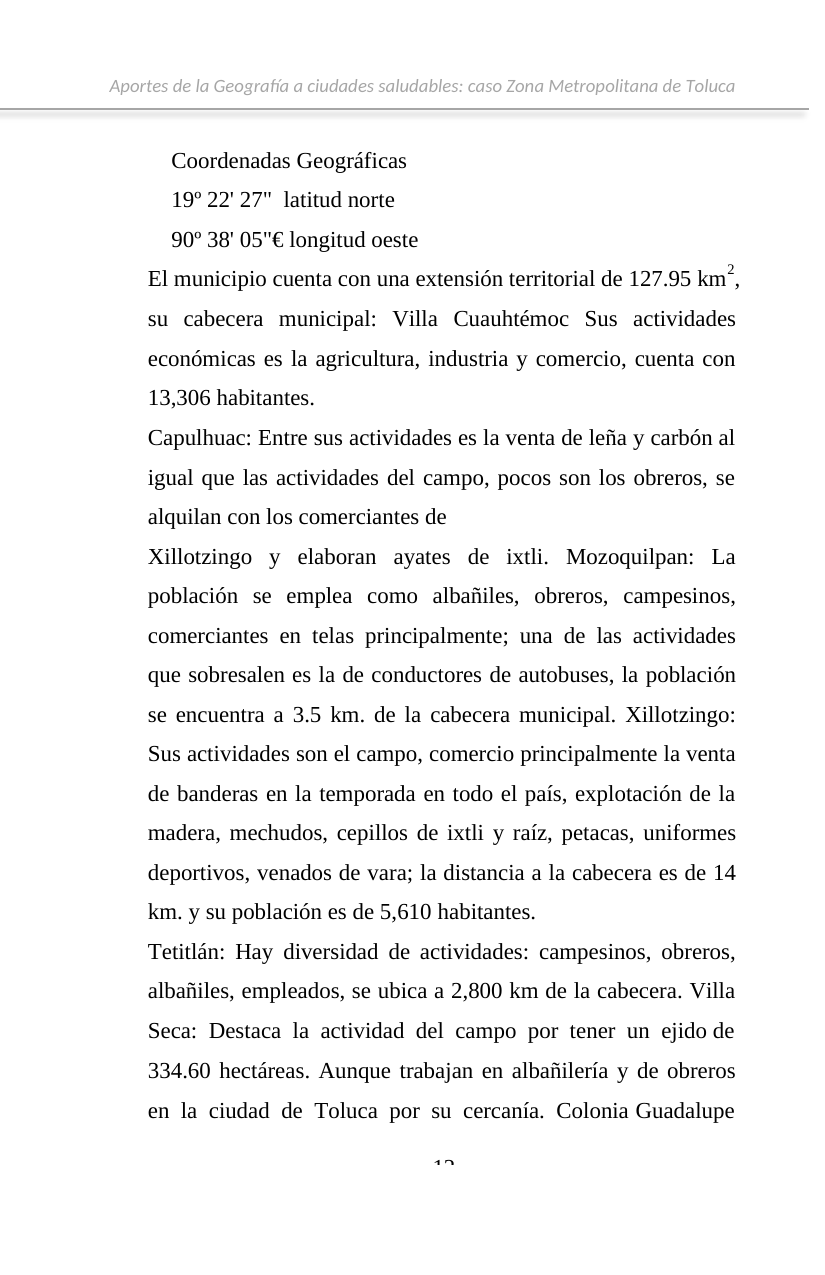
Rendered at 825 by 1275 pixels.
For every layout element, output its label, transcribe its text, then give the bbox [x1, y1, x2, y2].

text Xillotzingo y elaboran ayates de ixtli. Mozoquilpan: La población se emplea como albañiles, obreros, campesinos, comerciantes en telas principalmente; una de las actividades que sobresalen es la de conductores de autobuses, la población se encuentra a 3.5 km. de la cabecera municipal. Xillotzingo: Sus actividades son el campo, comercio principalmente la venta de banderas en la temporada en todo el país, explotación de la madera, mechudos, cepillos de ixtli y raíz, petacas, uniformes deportivos, venados de vara; la distancia a la cabecera es de 14 km. y su población es de 5,610 habitantes. [148, 543, 737, 924]
text su cabecera municipal: Villa Cuauhtémoc Sus actividades económicas es la agricultura, industria y comercio, cuenta con 13,306 habitantes. [148, 305, 737, 411]
text Capulhuac: Entre sus actividades es la venta de leña y carbón al igual que las actividades del campo, pocos son los obreros, se alquilan con los comerciantes de [148, 424, 736, 529]
text Tetitlán: Hay diversidad de actividades: campesinos, obreros, albañiles, empleados, se ubica a 2,800 km de la cabecera. Villa Seca: Destaca la actividad del campo por tener un ejido de [148, 938, 737, 1043]
text El municipio cuenta con una extensión territorial de 127.95 km2, [148, 265, 825, 292]
text 334.60 hectáreas. Aunque trabajan en albañilería y de obreros en la ciudad de Toluca por su cercanía. Colonia Guadalupe [148, 1057, 737, 1123]
text Coordenadas Geográficas 19º 22' 27" latitud norte 90º 38' 05"€ longitud oeste [171, 147, 421, 252]
picture [0, 104, 814, 124]
